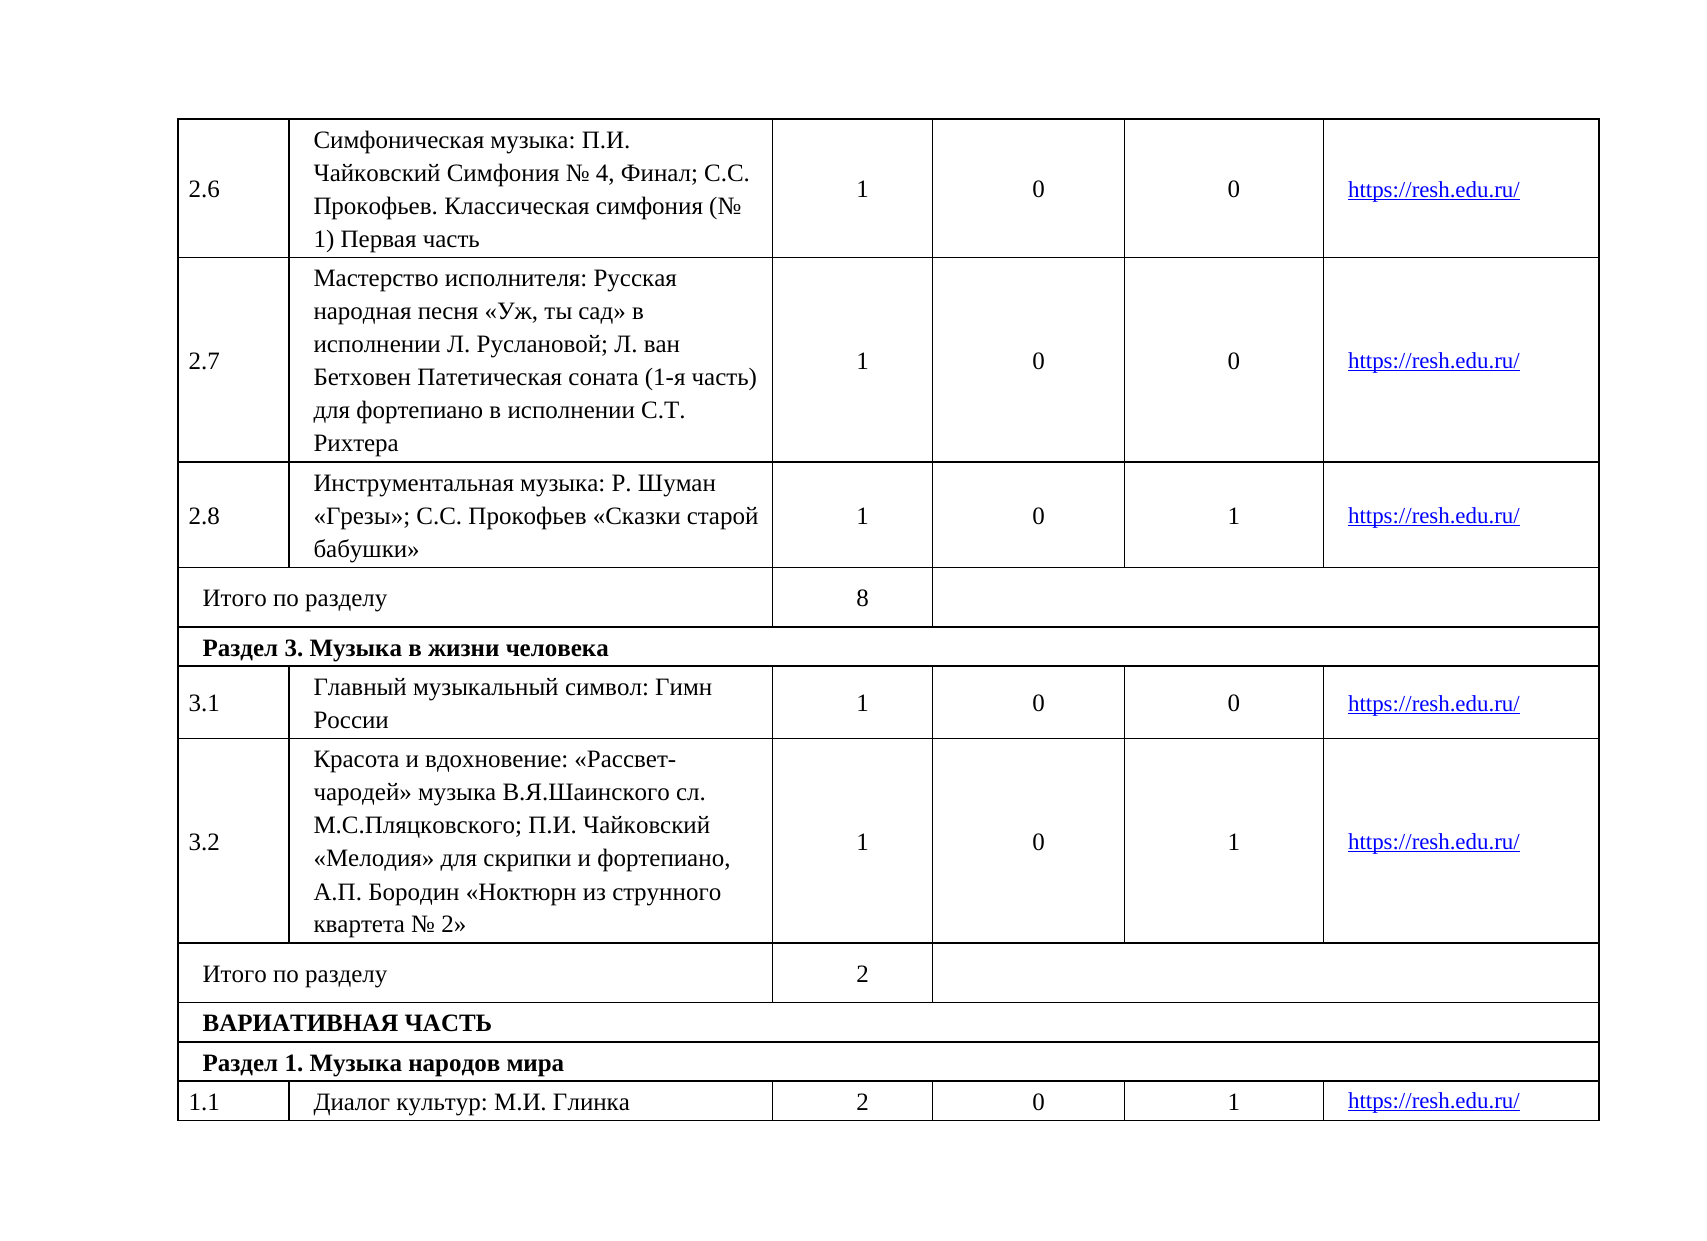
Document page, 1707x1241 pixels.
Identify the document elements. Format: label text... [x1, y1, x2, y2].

table_cell 0 [933, 1082, 1124, 1120]
table_cell 0 [933, 667, 1124, 738]
table_cell 0 [933, 258, 1124, 461]
table_cell 8 [773, 568, 932, 626]
table_cell 0 [933, 463, 1124, 566]
table_cell 2.7 [179, 258, 288, 461]
table_cell Главный музыкальный символ: Гимн России [290, 667, 772, 738]
table_cell 3.1 [179, 667, 288, 738]
table_cell 1 [1125, 463, 1323, 566]
table_cell Раздел 1. Музыка народов мира [179, 1043, 1598, 1080]
table_cell https://resh.edu.ru/ [1324, 463, 1598, 566]
table_cell 2 [773, 944, 932, 1002]
table_cell 0 [1125, 120, 1323, 257]
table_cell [1324, 120, 1598, 257]
table_cell Итого по разделу [179, 568, 772, 626]
table_cell [933, 568, 1598, 626]
table_cell [933, 944, 1598, 1002]
table_cell 0 [933, 120, 1124, 257]
table_cell 1 [773, 120, 932, 257]
table_cell https://resh.edu.ru/ [1324, 739, 1598, 942]
table_cell 1 [1125, 1082, 1323, 1120]
table_cell 2.6 [179, 120, 288, 257]
table_cell 2.8 [179, 463, 288, 566]
table_cell Итого по разделу [179, 944, 772, 1002]
table_cell 1 [1125, 739, 1323, 942]
table_cell 0 [1125, 258, 1323, 461]
table_cell 1 [773, 463, 932, 566]
table_cell Симфоническая музыка: П.И. Чайковский Симфония № 4, Финал; С.С. Прокофьев. Классическая симфония (№ 1) Первая часть [290, 120, 772, 257]
table_cell 1.1 [179, 1082, 288, 1120]
table_cell https://resh.edu.ru/ [1324, 667, 1598, 738]
table_cell ВАРИАТИВНАЯ ЧАСТЬ [179, 1003, 1598, 1041]
table_cell 3.2 [179, 739, 288, 942]
table_cell 1 [773, 258, 932, 461]
table_cell 0 [1125, 667, 1323, 738]
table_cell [290, 1082, 772, 1120]
table_cell 2 [773, 1082, 932, 1120]
table_cell Инструментальная музыка: Р. Шуман «Грезы»; С.С. Прокофьев «Сказки старой бабушки» [290, 463, 772, 566]
table_cell 1 [773, 739, 932, 942]
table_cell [1324, 1082, 1598, 1120]
table_cell 1 [773, 667, 932, 738]
table_cell https://resh.edu.ru/ [1324, 258, 1598, 461]
table_cell 0 [933, 739, 1124, 942]
table_cell Красота и вдохновение: «Рассвет-чародей» музыка В.Я.Шаинского сл. М.С.Пляцковского; П.И. Чайковский «Мелодия» для скрипки и фортепиано, А.П. Бородин «Ноктюрн из струнного квартета № 2» [290, 739, 772, 942]
table_cell Раздел 3. Музыка в жизни человека [179, 628, 1598, 665]
table_cell Мастерство исполнителя: Русская народная песня «Уж, ты сад» в исполнении Л. Руслановой; Л. ван Бетховен Патетическая соната (1-я часть) для фортепиано в исполнении С.Т. Рихтера [290, 258, 772, 461]
